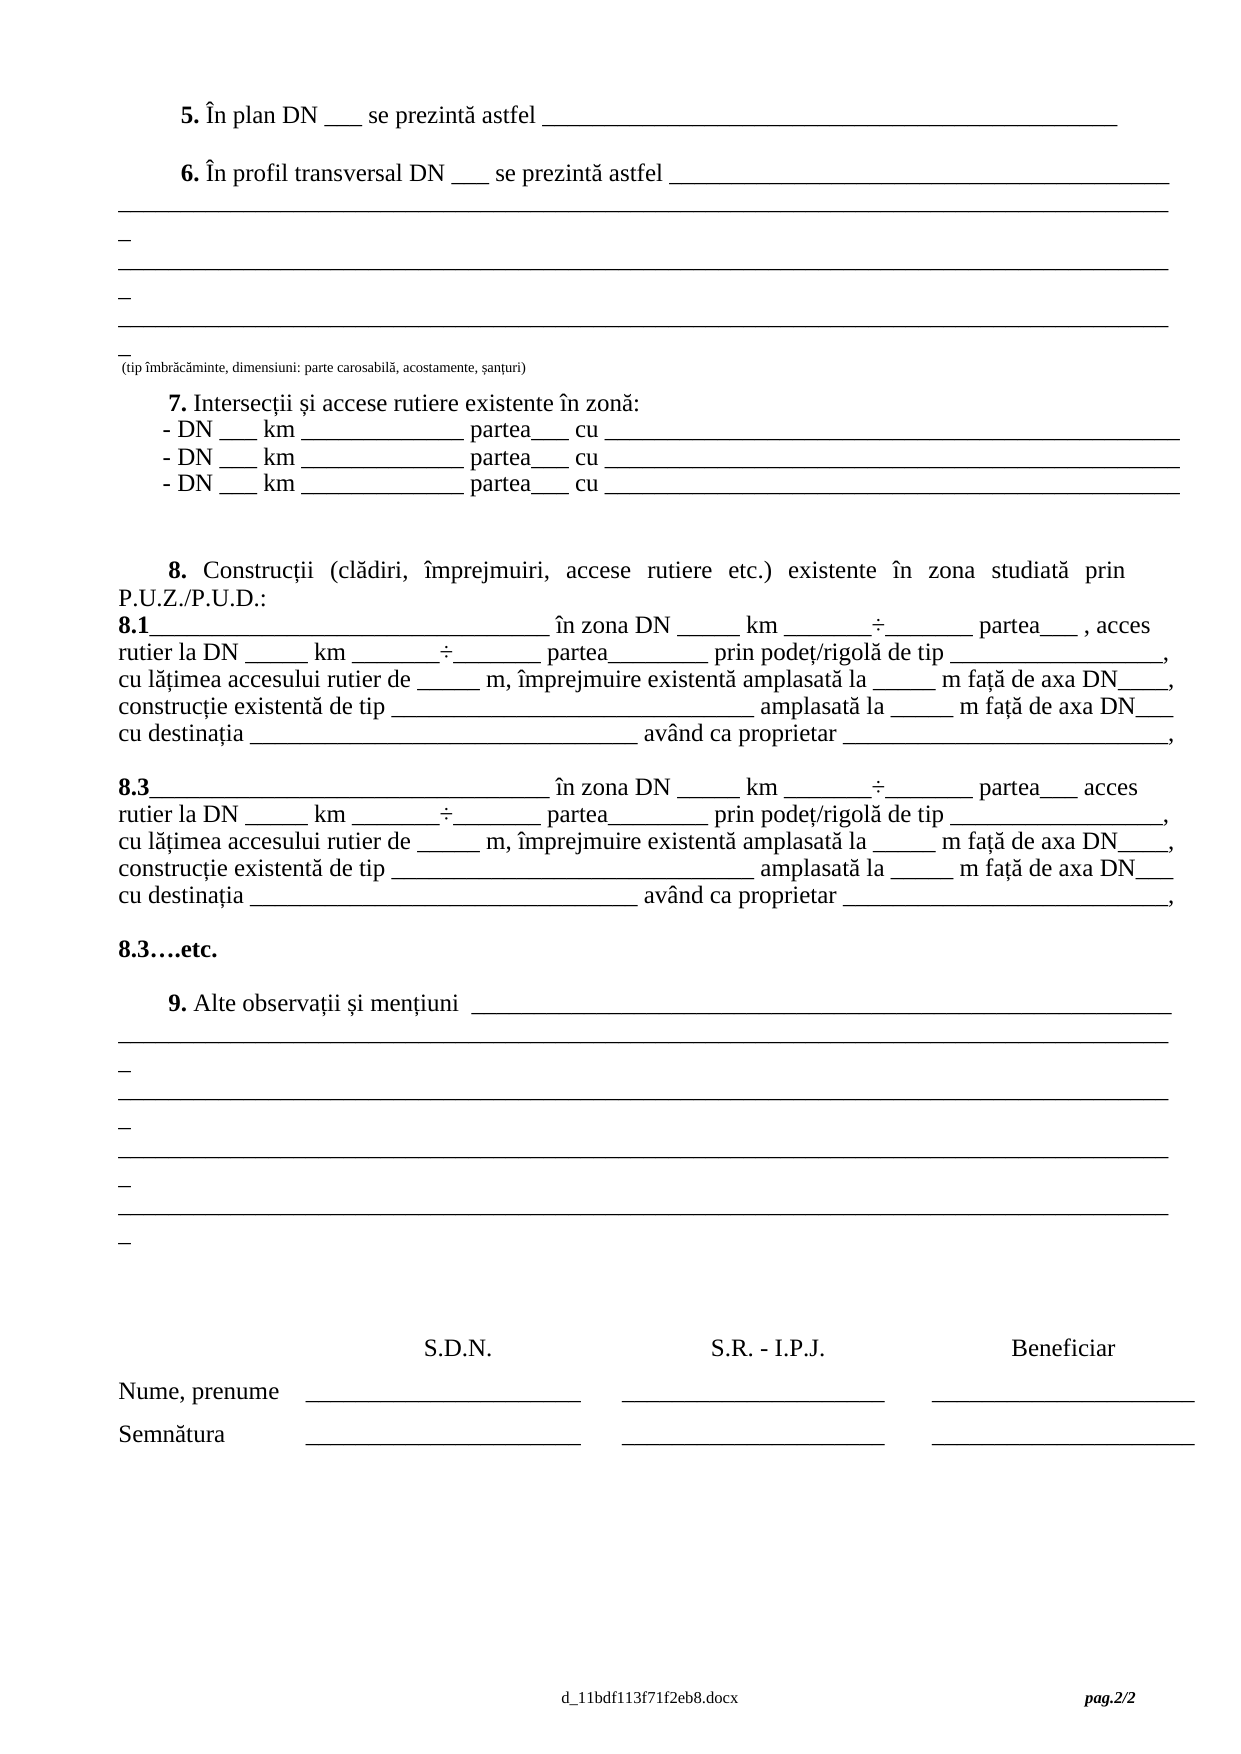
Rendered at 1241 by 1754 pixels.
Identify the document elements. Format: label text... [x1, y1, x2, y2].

text 8.3________________________________ în zona DN _____ km _______÷_______ partea___ acces rutier la DN _____ km _______÷_______ partea________ prin podeț/rigolă de tip _________________, cu lățimea accesului rutier de _____ m, împrejmuire existentă amplasată la _____ m față de axa DN____, construcție existentă de tip _____________________________ amplasată la _____ m față de axa DN___ cu destinația _______________________________ având ca proprietar __________________________, [118, 774, 1181, 909]
text _____________________________________________________________________________________ [118, 1074, 1181, 1132]
text _____________________________________________________________________________________ [118, 1132, 1181, 1189]
text _____________________________________________________________________________________ [118, 1189, 1181, 1247]
text Nume, prenume ______________________ _____________________ _____________________ [118, 1376, 1181, 1405]
text _____________________________________________________________________________________ [118, 301, 1181, 359]
text - DN ___ km _____________ partea___ cu ______________________________________________ [118, 443, 1181, 470]
text 5. În plan DN ___ se prezintă astfel ______________________________________________ [118, 100, 1181, 129]
text - DN ___ km _____________ partea___ cu ______________________________________________ [118, 470, 1181, 497]
text _____________________________________________________________________________________ [118, 186, 1181, 244]
text S.D.N. S.R. - I.P.J. Beneficiar [118, 1333, 1181, 1362]
text 9. Alte observații și mențiuni ________________________________________________________ [118, 990, 1181, 1017]
text - DN ___ km _____________ partea___ cu ______________________________________________ [118, 416, 1181, 443]
text 8.1________________________________ în zona DN _____ km _______÷_______ partea___ , acces rutier la DN _____ km _______÷_______ partea________ prin podeț/rigolă de tip _________________, cu lățimea accesului rutier de _____ m, împrejmuire existentă amplasată la _____ m față de axa DN____, construcție existentă de tip _____________________________ amplasată la _____ m față de axa DN___ cu destinația _______________________________ având ca proprietar __________________________, [118, 612, 1181, 747]
text 7. Intersecții și accese rutiere existente în zonă: [118, 388, 1126, 416]
text 6. În profil transversal DN ___ se prezintă astfel ________________________________________ [118, 158, 1181, 186]
text _____________________________________________________________________________________ [118, 1017, 1181, 1074]
text 8.3….etc. [118, 936, 1181, 963]
text Semnătura ______________________ _____________________ _____________________ [118, 1419, 1181, 1448]
text (tip îmbrăcăminte, dimensiuni: parte carosabilă, acostamente, șanțuri) [118, 359, 1126, 388]
text 8. Construcții (clădiri, împrejmuiri, accese rutiere etc.) existente în zona studiată prin P.U.Z./P.U.D.: [118, 555, 1126, 612]
text _____________________________________________________________________________________ [118, 244, 1181, 301]
